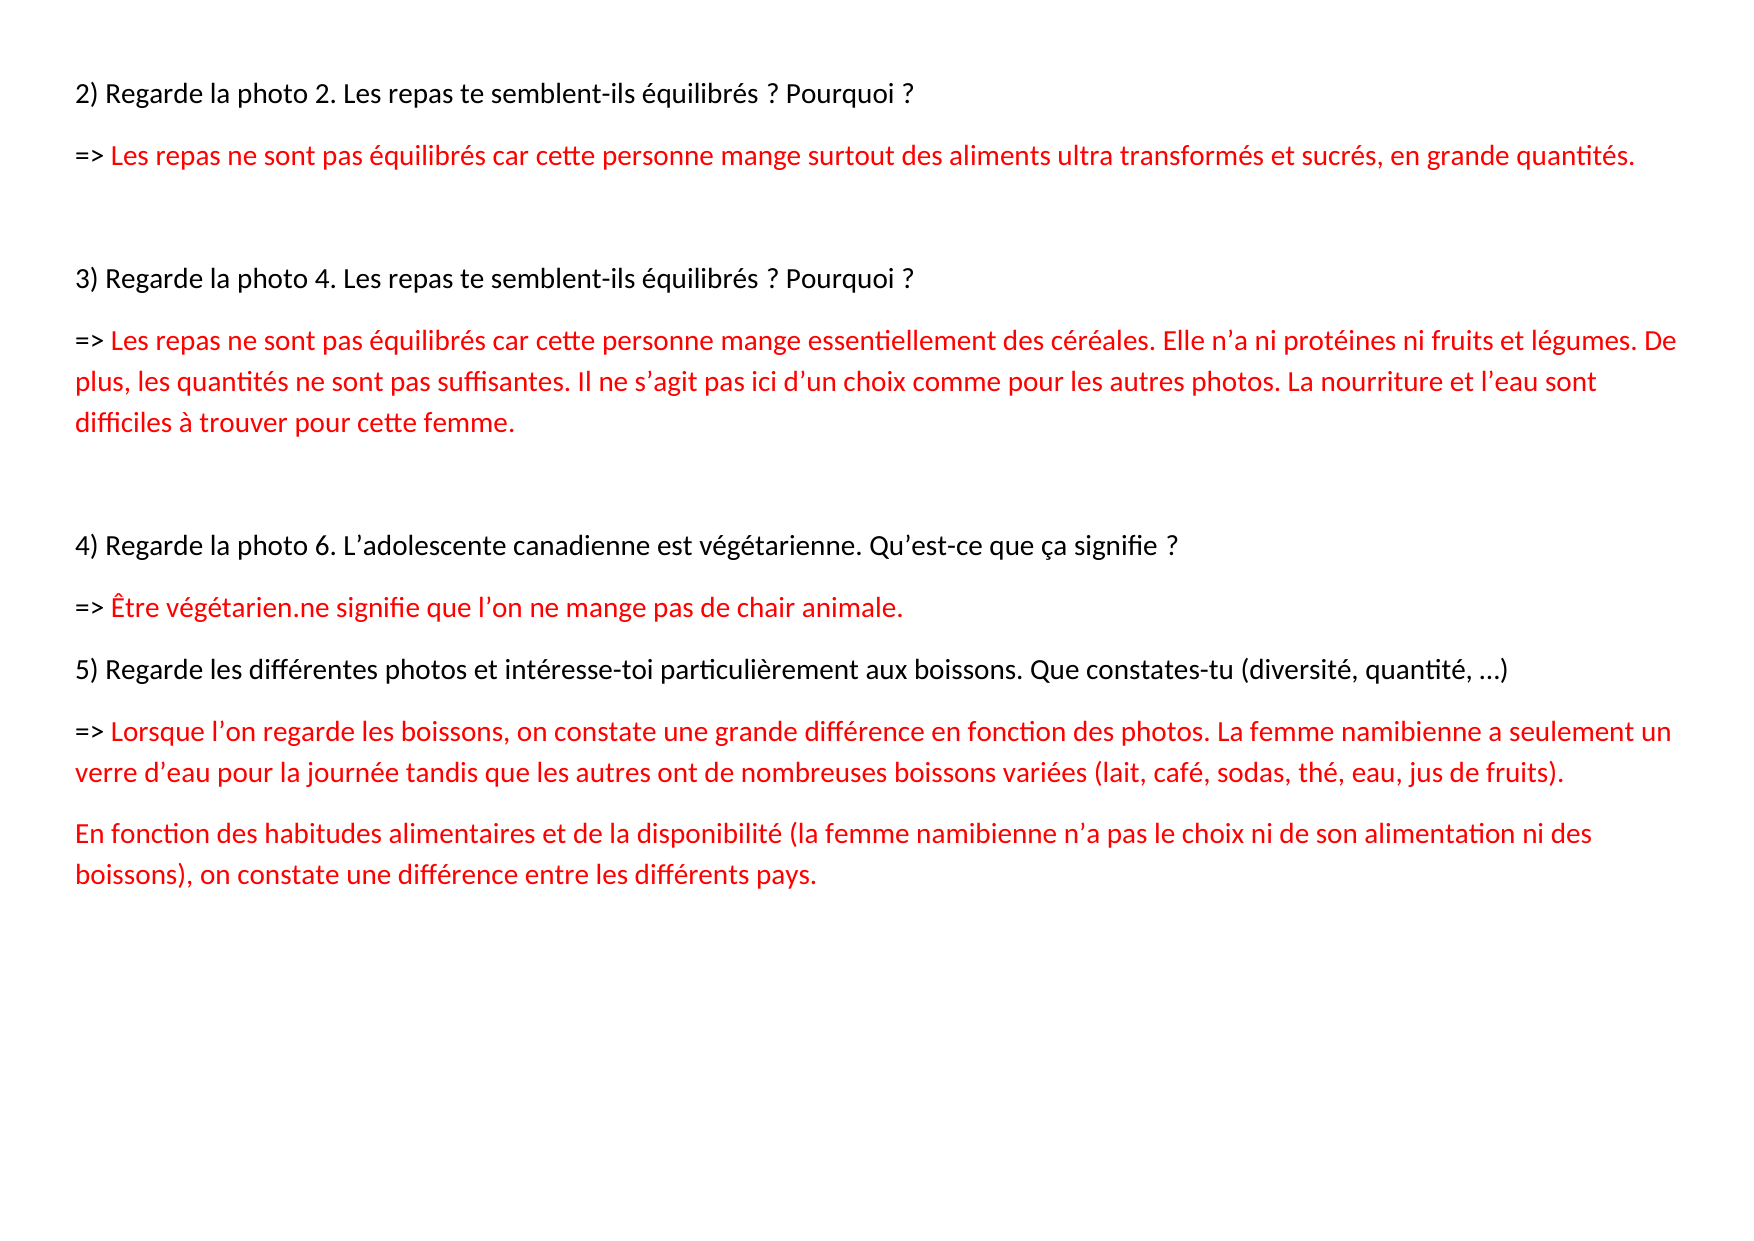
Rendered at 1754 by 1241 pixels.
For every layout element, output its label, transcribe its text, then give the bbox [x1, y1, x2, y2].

text 2) Regarde la photo 2. Les repas te semblent-ils équilibrés ? Pourquoi ? [75, 75, 1679, 111]
text 5) Regarde les différentes photos et intéresse-toi particulièrement aux boissons. Que constates-tu (diversité, quantité, …) [75, 651, 1679, 687]
text => Être végétarien.ne signifie que l’on ne mange pas de chair animale. [75, 589, 1679, 625]
text 4) Regarde la photo 6. L’adolescente canadienne est végétarienne. Qu’est-ce que ça signifie ? [75, 527, 1679, 563]
text 3) Regarde la photo 4. Les repas te semblent-ils équilibrés ? Pourquoi ? [75, 260, 1679, 296]
text => Les repas ne sont pas équilibrés car cette personne mange essentiellement des céréales. Elle n’a ni protéines ni fruits et légumes. De plus, les quantités ne sont pas suffisantes. Il ne s’agit pas ici d’un choix comme pour les autres photos. La nourriture et l’eau sont difficiles à trouver pour cette femme. [75, 322, 1679, 439]
text => Les repas ne sont pas équilibrés car cette personne mange surtout des aliments ultra transformés et sucrés, en grande quantités. [75, 137, 1679, 172]
text En fonction des habitudes alimentaires et de la disponibilité (la femme namibienne n’a pas le choix ni de son alimentation ni des boissons), on constate une différence entre les différents pays. [75, 816, 1679, 892]
text => Lorsque l’on regarde les boissons, on constate une grande différence en fonction des photos. La femme namibienne a seulement un verre d’eau pour la journée tandis que les autres ont de nombreuses boissons variées (lait, café, sodas, thé, eau, jus de fruits). [75, 713, 1679, 789]
